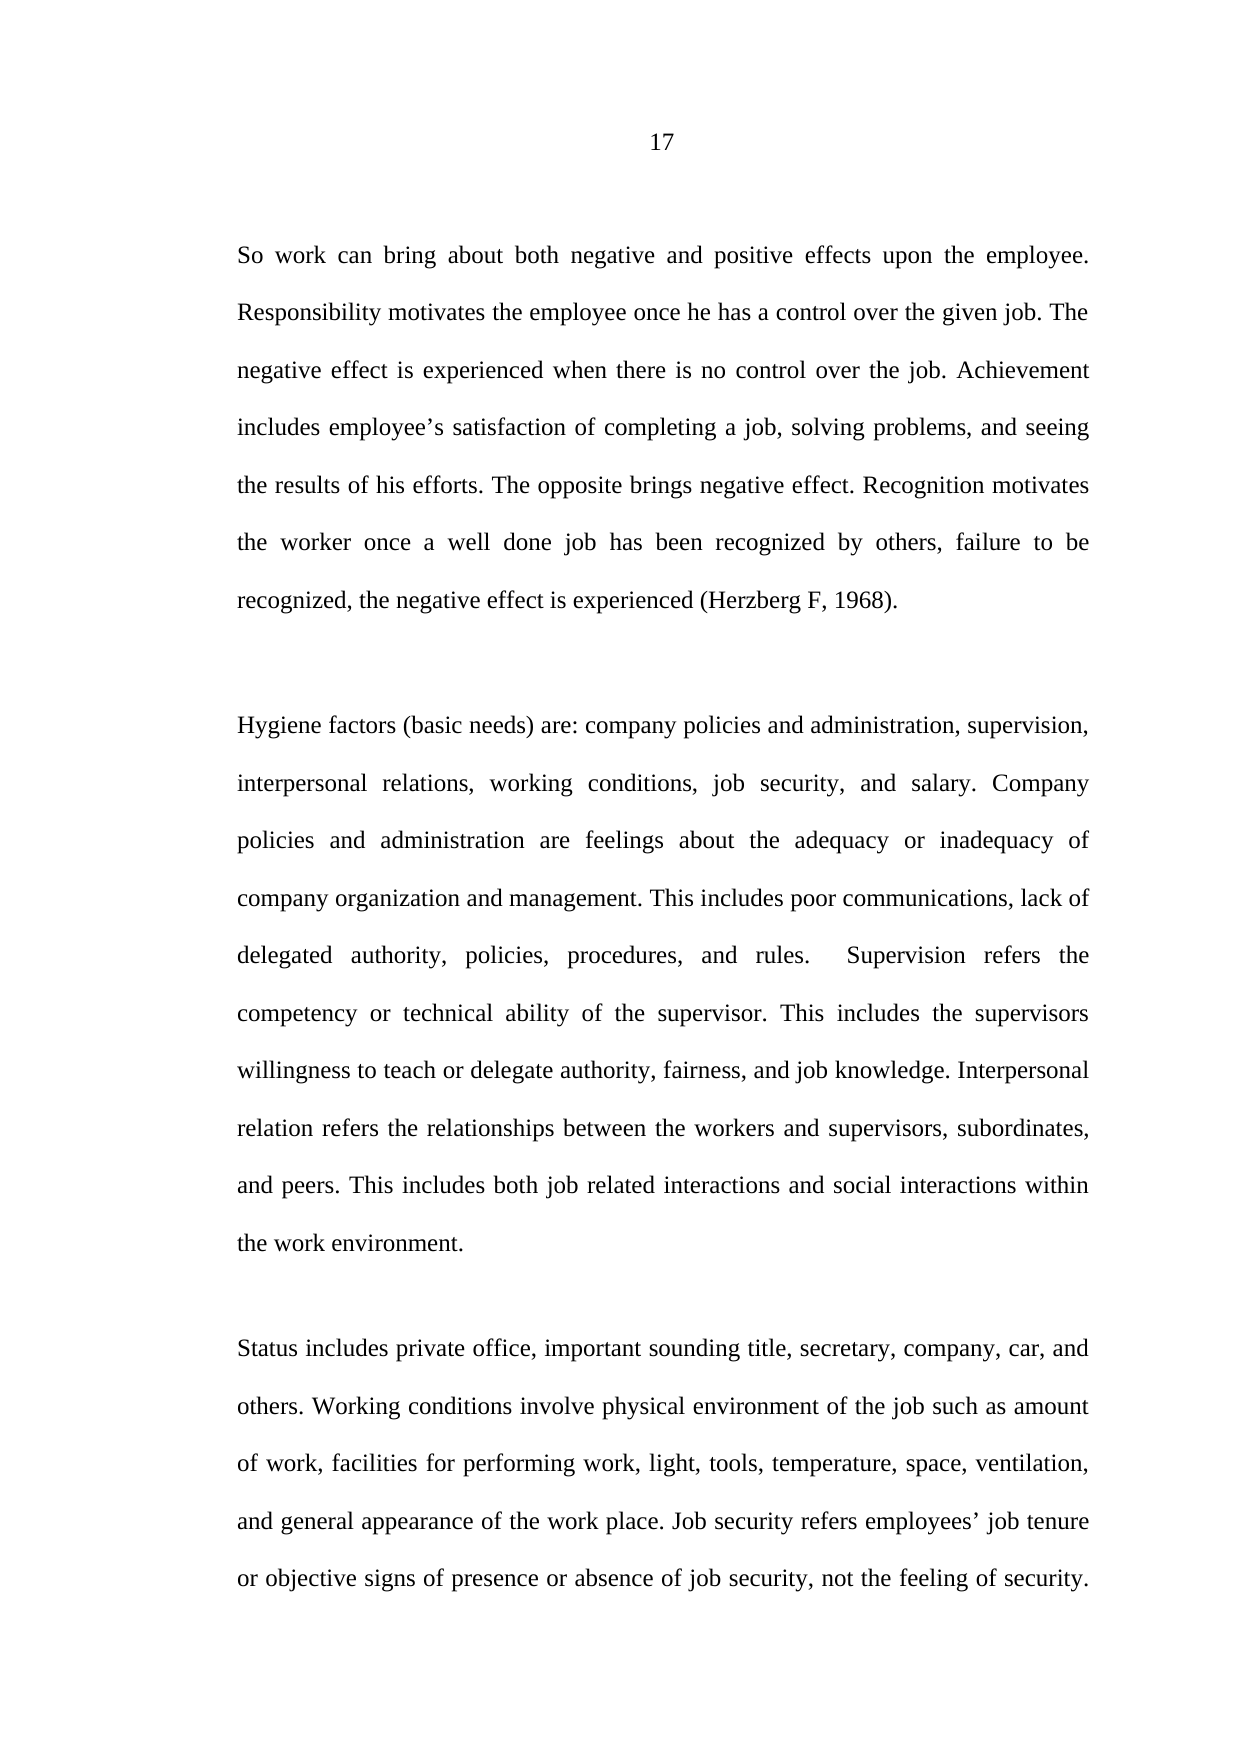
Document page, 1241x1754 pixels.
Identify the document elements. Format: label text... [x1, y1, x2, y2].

text Hygiene factors (basic needs) are: company policies and administration, supervision, interpersonal relations, working conditions, job security, and salary. Company policies and administration are feelings about the adequacy or inadequacy of company organization and management. This includes poor communications, lack of delegated authority, policies, procedures, and rules. Supervision refers the competency or technical ability of the supervisor. This includes the supervisors willingness to teach or delegate authority, fairness, and job knowledge. Interpersonal relation refers the relationships between the workers and supervisors, subordinates, and peers. This includes both job related interactions and social interactions within the work environment. [237, 710, 1090, 1256]
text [237, 1333, 1090, 1592]
text So work can bring about both negative and positive effects upon the employee. Responsibility motivates the employee once he has a control over the given job. The negative effect is experienced when there is no control over the job. Achievement includes employee’s satisfaction of completing a job, solving problems, and seeing the results of his efforts. The opposite brings negative effect. Recognition motivates the worker once a well done job has been recognized by others, failure to be recognized, the negative effect is experienced (Herzberg F, 1968). [237, 240, 1090, 613]
